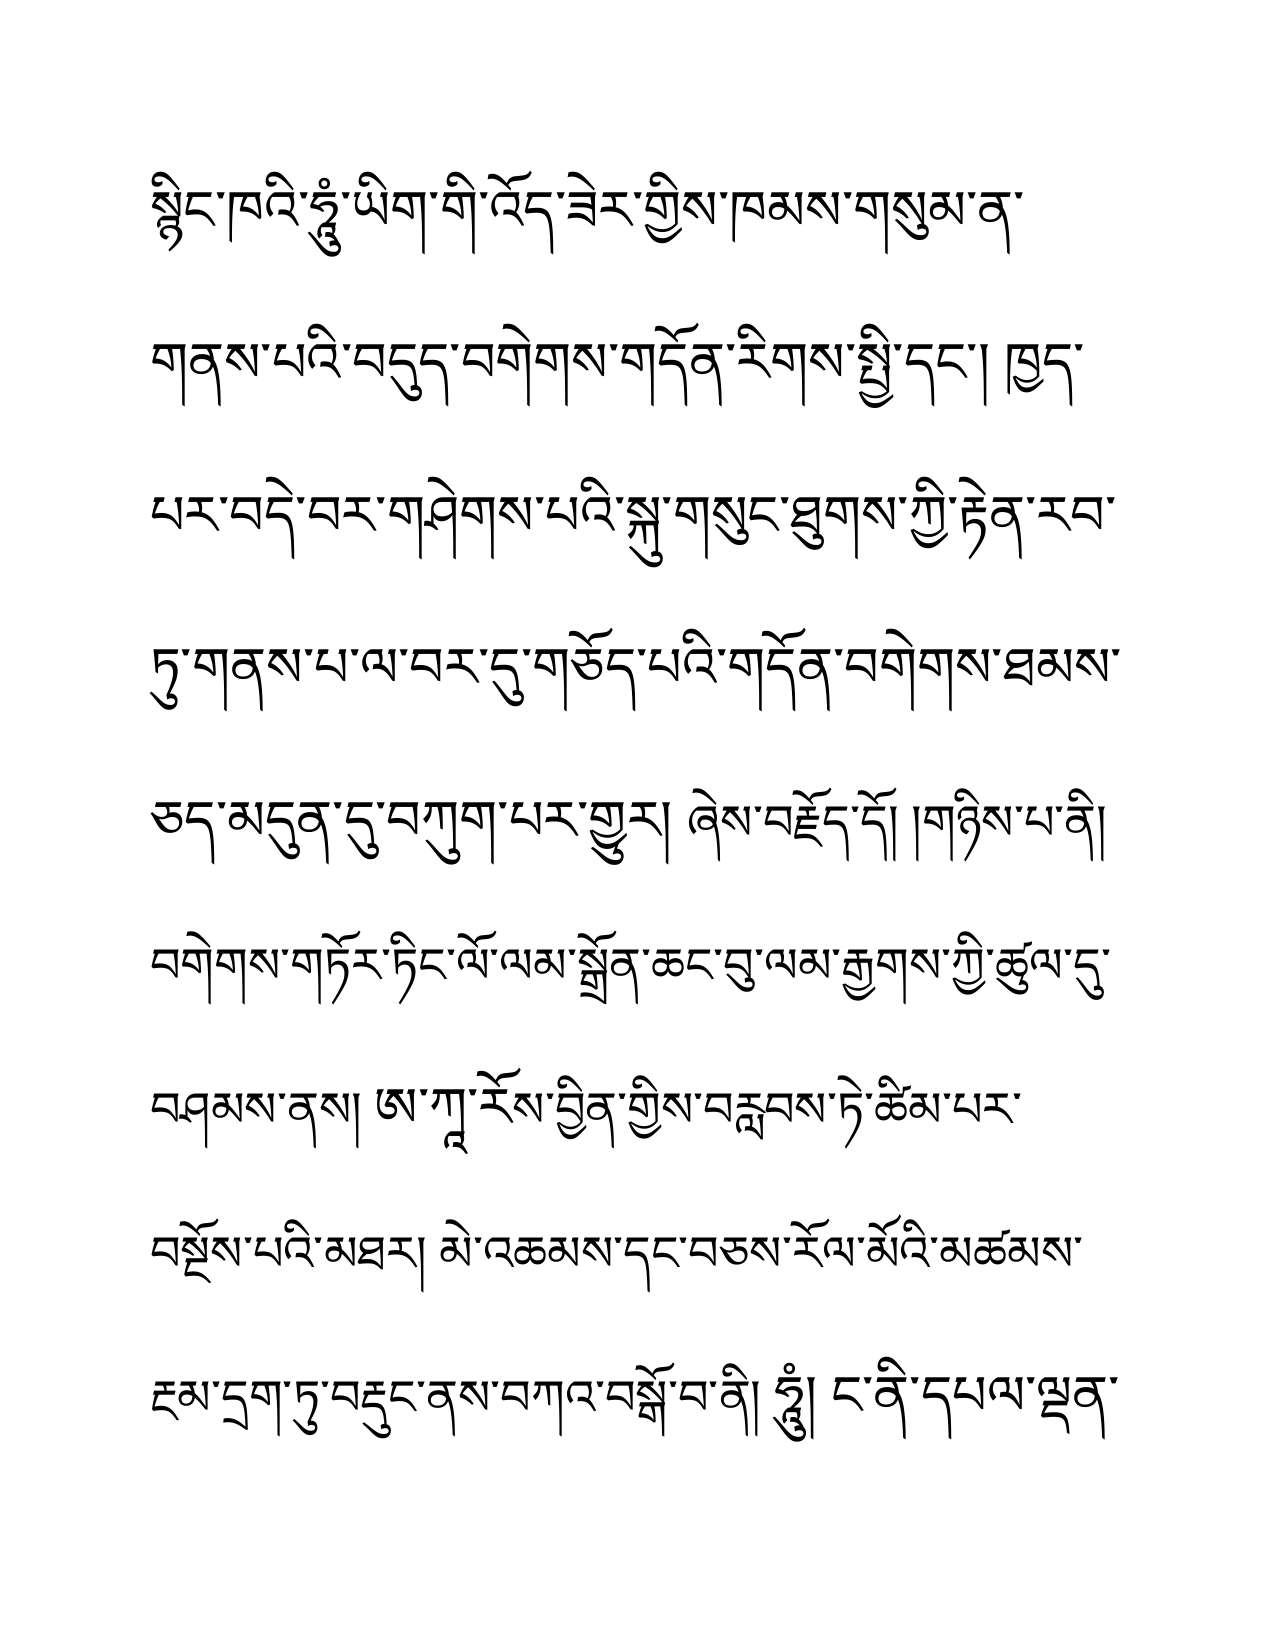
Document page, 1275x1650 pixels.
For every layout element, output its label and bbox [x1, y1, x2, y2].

text [150, 150, 1125, 1487]
